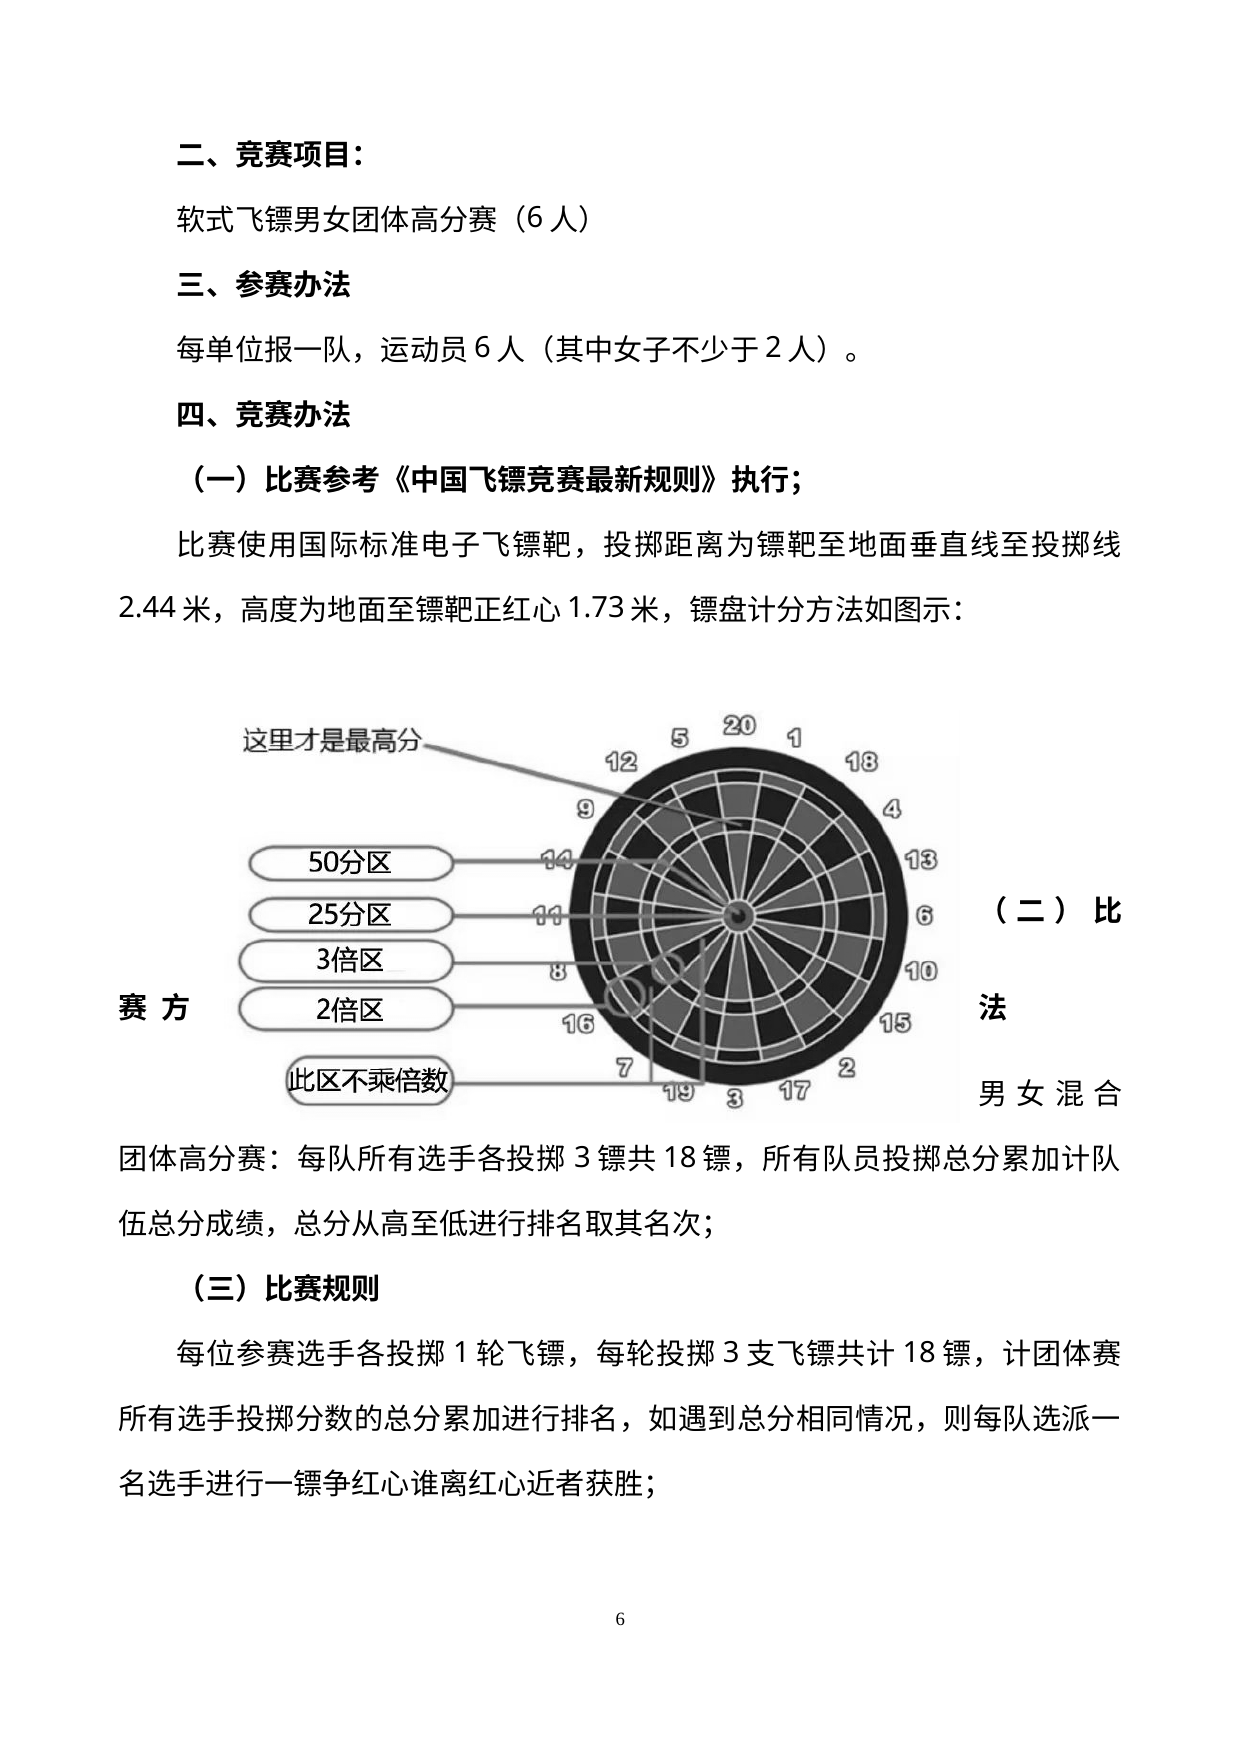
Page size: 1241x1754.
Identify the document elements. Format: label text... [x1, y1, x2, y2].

text （一）比赛参考《中国飞镖竞赛最新规则》执行； [118, 457, 1122, 522]
text 三、参赛办法 [118, 262, 1122, 327]
text 四、竞赛办法 [118, 392, 1122, 457]
text （二）比赛方法 [118, 887, 208, 1050]
text （三）比赛规则 [118, 1266, 1122, 1331]
text 每单位报一队，运动员6人（其中女子不少于2人）。 [118, 327, 1122, 392]
text 每位参赛选手各投掷1轮飞镖，每轮投掷3支飞镖共计18镖，计团体赛所有选手投掷分数的总分累加进行排名，如遇到总分相同情况，则每队选派一名选手进行一镖争红心谁离红心近者获胜； [118, 1331, 1122, 1526]
text 二、竞赛项目： [118, 132, 1122, 197]
text 男女混合团体高分赛：每队所有选手各投掷3镖共18镖，所有队员投掷总分累加计队伍总分成绩，总分从高至低进行排名取其名次； [118, 1071, 1122, 1266]
text 比赛使用国际标准电子飞镖靶，投掷距离为镖靶至地面垂直线至投掷线2.44米，高度为地面至镖靶正红心1.73米，镖盘计分方法如图示： [118, 522, 1122, 652]
text 软式飞镖男女团体高分赛（6人） [118, 197, 1122, 262]
text （二）比赛方法 [960, 887, 1122, 1050]
